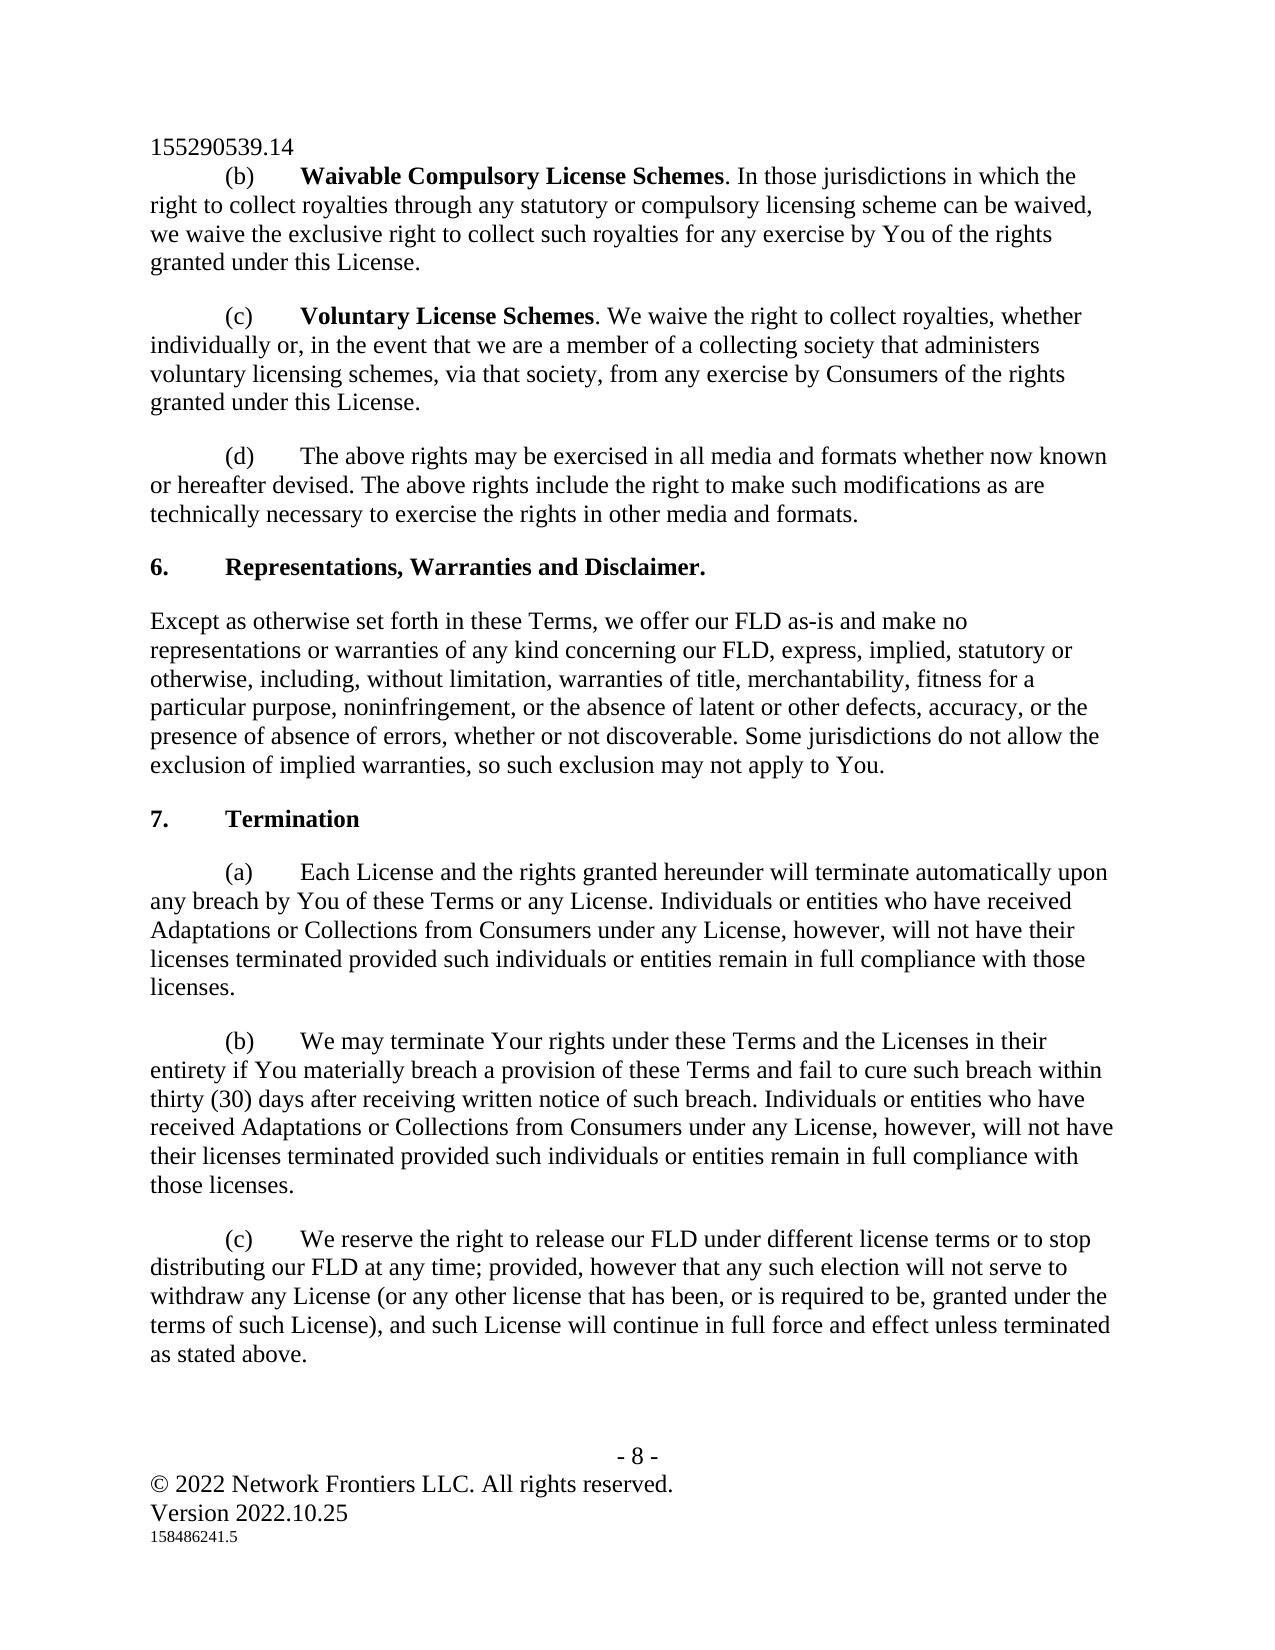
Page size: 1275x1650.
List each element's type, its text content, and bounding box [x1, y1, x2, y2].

text Except as otherwise set forth in these Terms, we offer our FLD as-is and make no representations or warranties of any kind concerning our FLD, express, implied, statutory or otherwise, including, without limitation, warranties of title, merchantability, fitness for a particular purpose, noninfringement, or the absence of latent or other defects, accuracy, or the presence of absence of errors, whether or not discoverable. Some jurisdictions do not allow the exclusion of implied warranties, so such exclusion may not apply to You. [150, 606, 1125, 779]
subtitle Waivable Compulsory License Schemes. In those jurisdictions in which the right to collect royalties through any statutory or compulsory licensing scheme can be waived, we waive the exclusive right to collect such royalties for any exercise by You of the rights granted under this License. [150, 161, 1125, 276]
subtitle The above rights may be exercised in all media and formats whether now known or hereafter devised. The above rights include the right to make such modifications as are technically necessary to exercise the rights in other media and formats. [150, 441, 1125, 527]
subtitle Termination [150, 804, 1125, 832]
subtitle Voluntary License Schemes. We waive the right to collect royalties, whether individually or, in the event that we are a member of a collecting society that administers voluntary licensing schemes, via that society, from any exercise by Consumers of the rights granted under this License. [150, 301, 1125, 416]
subtitle We reserve the right to release our FLD under different license terms or to stop distributing our FLD at any time; provided, however that any such election will not serve to withdraw any License (or any other license that has been, or is required to be, granted under the terms of such License), and such License will continue in full force and effect unless terminated as stated above. [150, 1224, 1125, 1367]
subtitle Each License and the rights granted hereunder will terminate automatically upon any breach by You of these Terms or any License. Individuals or entities who have received Adaptations or Collections from Consumers under any License, however, will not have their licenses terminated provided such individuals or entities remain in full compliance with those licenses. [150, 857, 1125, 1001]
subtitle Representations, Warranties and Disclaimer. [150, 552, 1125, 581]
subtitle We may terminate Your rights under these Terms and the Licenses in their entirety if You materially breach a provision of these Terms and fail to cure such breach within thirty (30) days after receiving written notice of such breach. Individuals or entities who have received Adaptations or Collections from Consumers under any License, however, will not have their licenses terminated provided such individuals or entities remain in full compliance with those licenses. [150, 1026, 1125, 1199]
